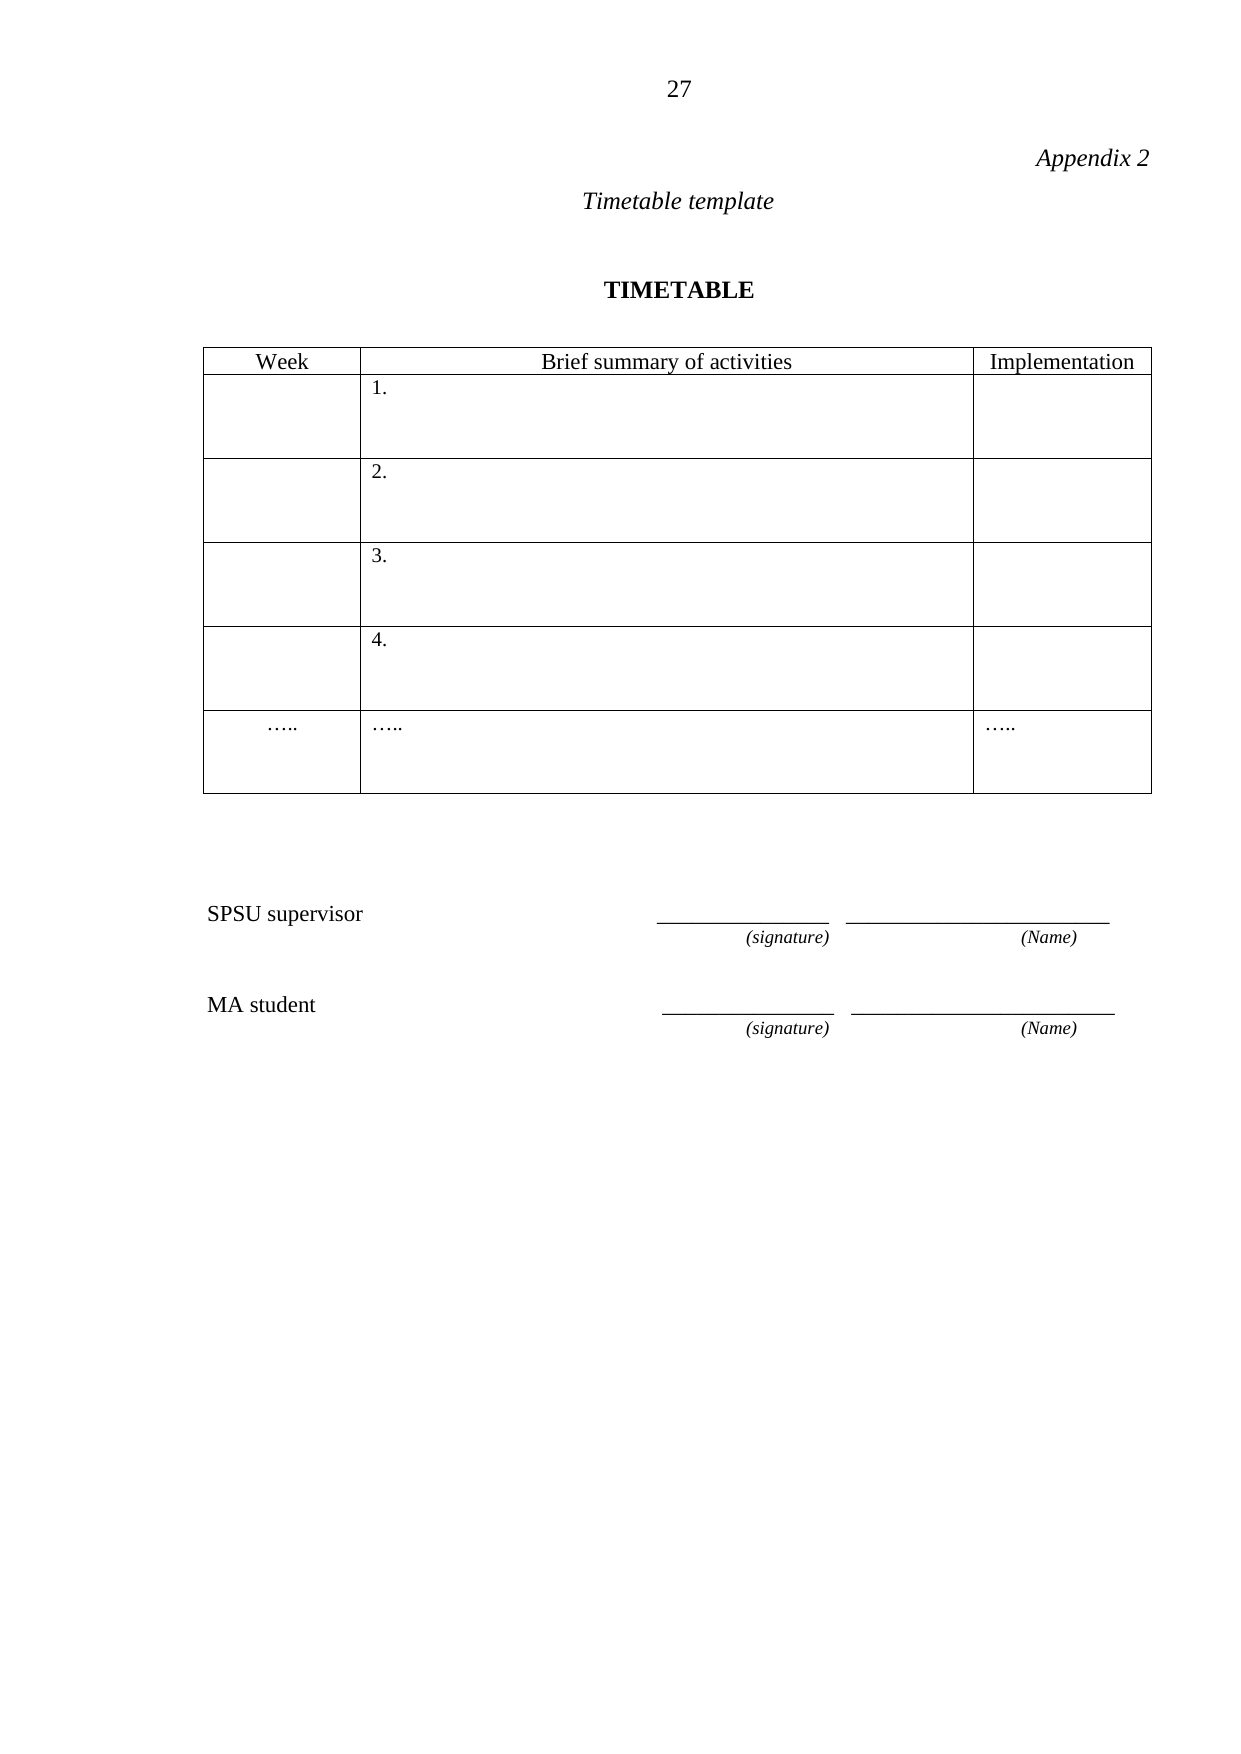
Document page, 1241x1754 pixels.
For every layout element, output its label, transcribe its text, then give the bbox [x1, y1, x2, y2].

table_cell [974, 543, 1151, 626]
table_cell [204, 459, 360, 542]
subtitle Appendix 2 [207, 143, 1152, 172]
text (signature) (Name) [207, 926, 1152, 948]
table_cell 4. [361, 627, 973, 709]
subtitle TIMETABLE [207, 275, 1152, 303]
table_cell ….. [974, 711, 1151, 793]
table_cell [204, 375, 360, 458]
table_cell 3. [361, 543, 973, 626]
table_header Brief summary of activities [361, 348, 973, 374]
table_cell [974, 627, 1151, 709]
table_header Implementation [974, 348, 1151, 374]
table_cell ….. [204, 711, 360, 793]
table_cell [204, 543, 360, 626]
table_cell 2. [361, 459, 973, 542]
table_cell 1. [361, 375, 973, 458]
table_cell [974, 459, 1151, 542]
table_cell [204, 627, 360, 709]
table_header Week [204, 348, 360, 374]
text MA student _______________ _______________________ [207, 991, 1152, 1017]
table_cell ….. [361, 711, 973, 793]
table_cell [974, 375, 1151, 458]
subtitle Timetable template [207, 186, 1152, 215]
text (signature) (Name) [207, 1017, 1152, 1039]
text SPSU supervisor _______________ _______________________ [207, 900, 1152, 926]
